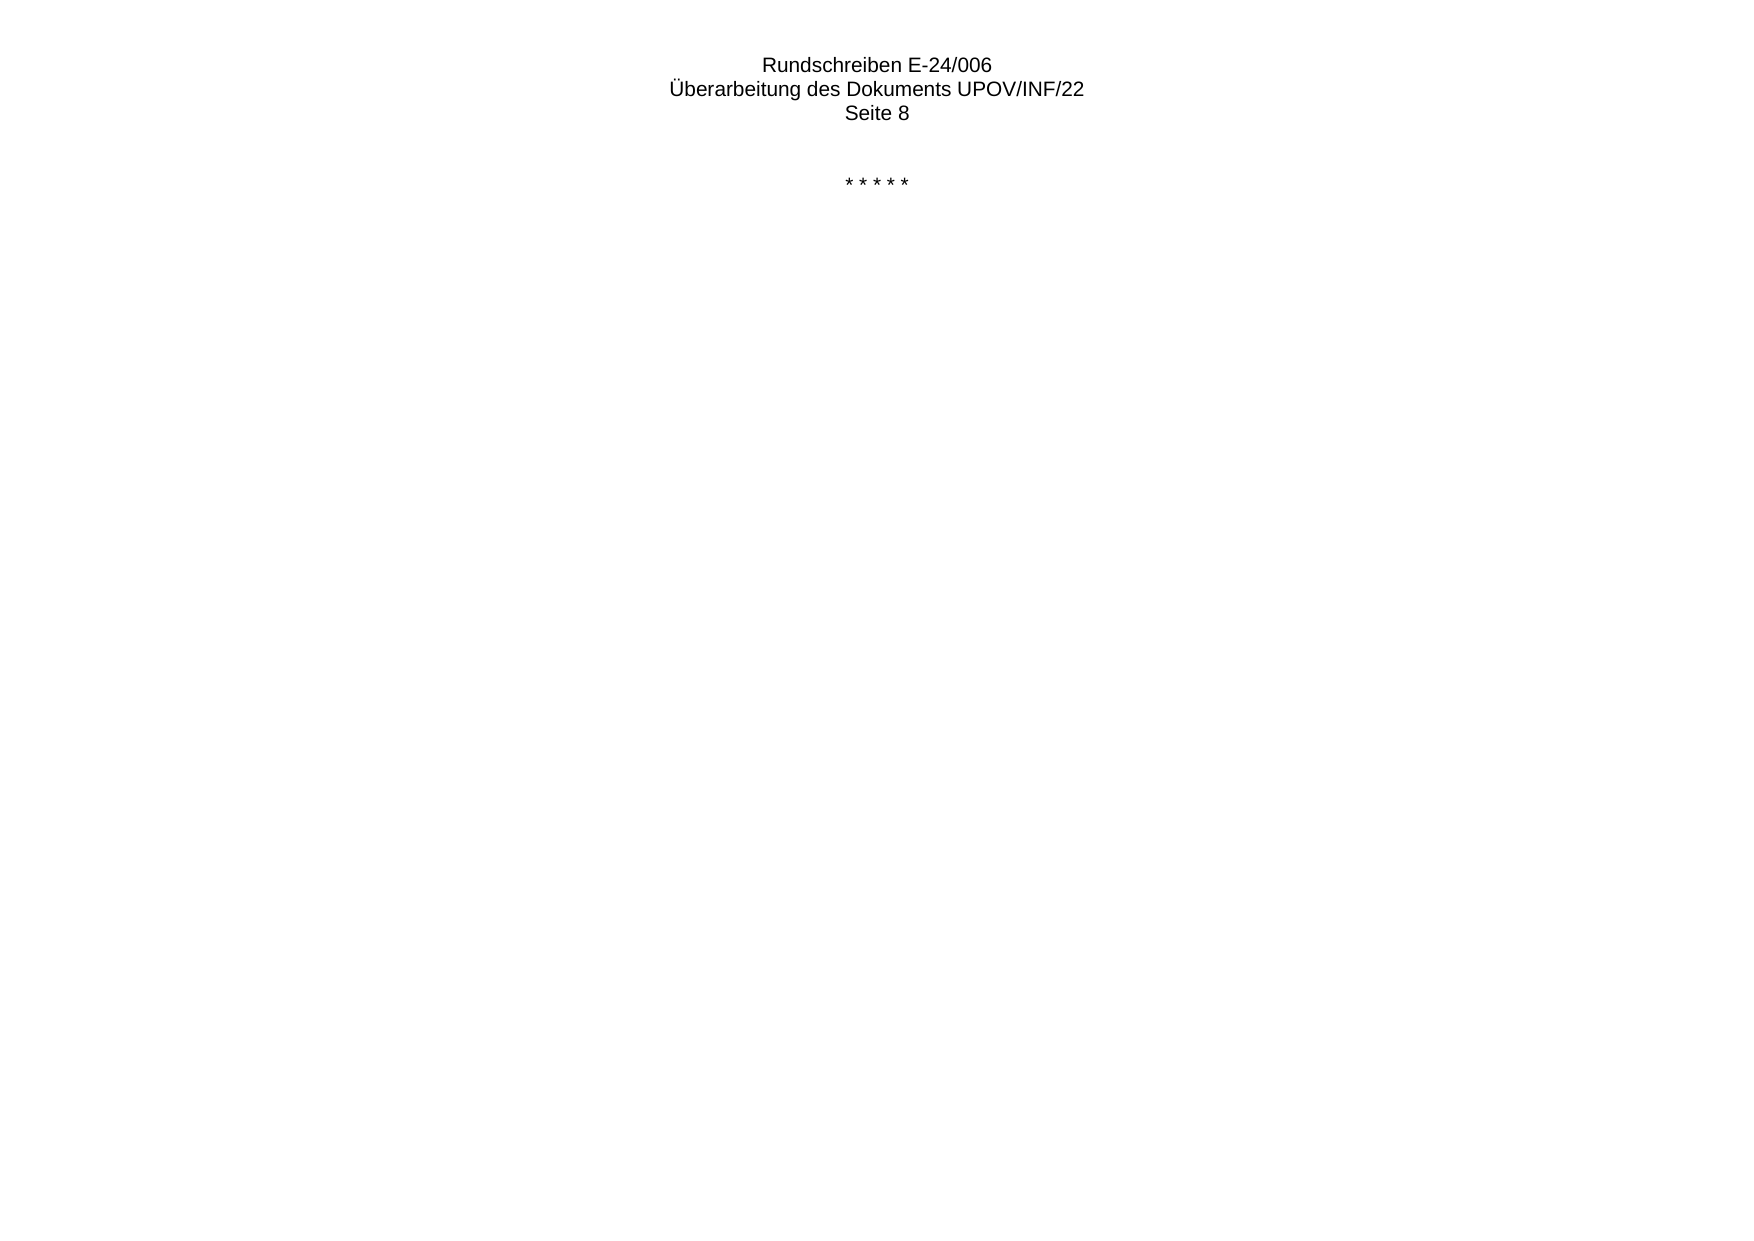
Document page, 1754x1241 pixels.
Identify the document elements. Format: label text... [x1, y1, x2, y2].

text * * * * * [89, 173, 1665, 197]
